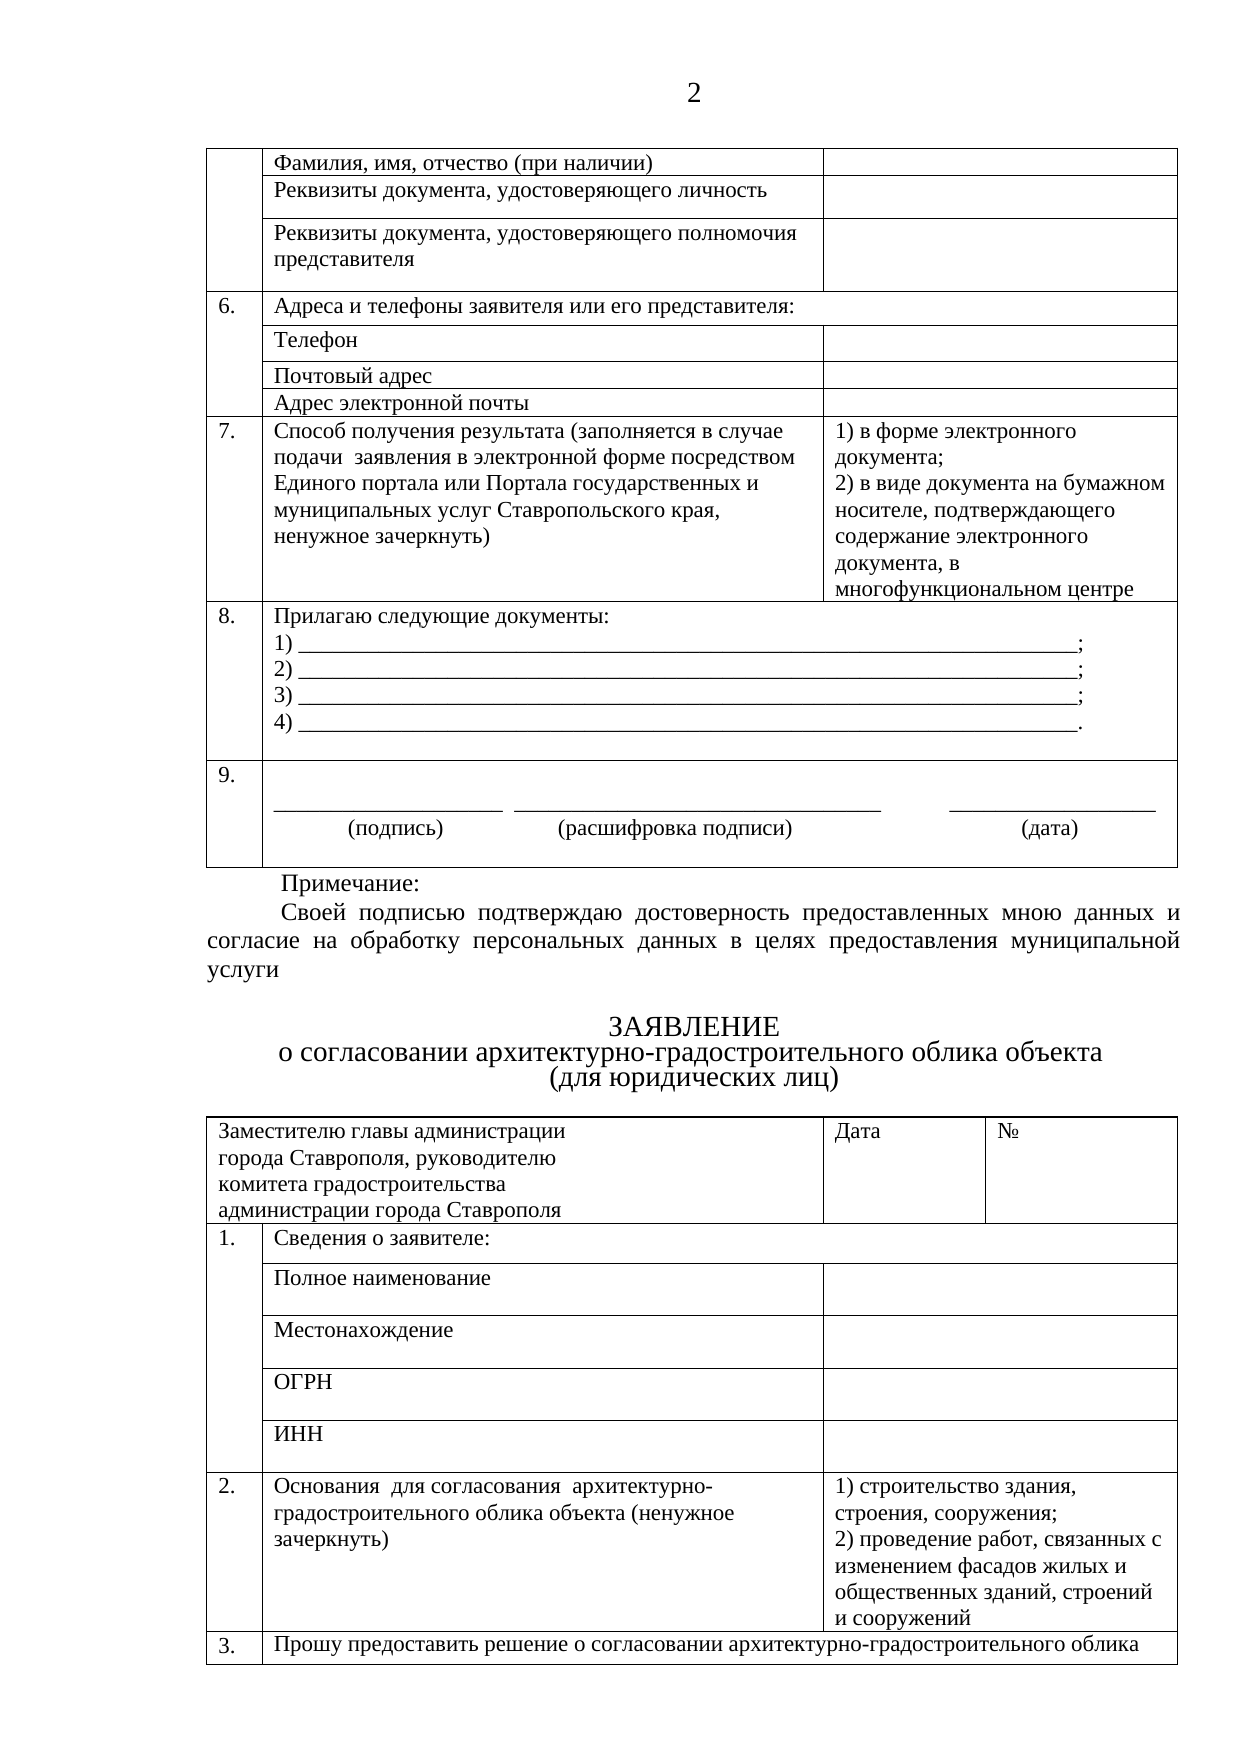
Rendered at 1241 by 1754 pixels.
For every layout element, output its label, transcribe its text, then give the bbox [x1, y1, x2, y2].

table_cell [824, 362, 1177, 388]
table_cell ОГРН [263, 1369, 823, 1419]
table_cell Реквизиты документа, удостоверяющего полномочия представителя [263, 219, 823, 291]
table_cell 9. [207, 761, 262, 867]
table_cell Местонахождение [263, 1316, 823, 1367]
table_cell Почтовый адрес [263, 362, 823, 388]
text о согласовании архитектурно-градостроительного облика объекта (для юридических лиц) [207, 1041, 1181, 1091]
table_cell 7. [207, 417, 262, 601]
text Примечание: [207, 868, 1181, 897]
table_cell Полное наименование [263, 1264, 823, 1315]
table_cell Прилагаю следующие документы: 1) ____________________________________________________________________; 2) ____________________________________________________________________; 3) ____________________________________________________________________; 4) ____________________________________________________________________. [263, 602, 1177, 760]
table_cell [824, 219, 1177, 291]
table_cell ____________________ ________________________________ __________________ (подпись) (расшифровка подписи) (дата) [263, 761, 1177, 867]
table_cell 2. [207, 1473, 262, 1631]
table_cell Фамилия, имя, отчество (при наличии) [263, 149, 823, 175]
table_cell [824, 176, 1177, 218]
table_cell 1) строительство здания, строения, сооружения; 2) проведение работ, связанных с изменением фасадов жилых и общественных зданий, строений и сооружений [824, 1473, 1177, 1631]
table_cell [824, 1264, 1177, 1315]
table_header Заместителю главы администрации города Ставрополя, руководителю комитета градостроительства администрации города Ставрополя [207, 1118, 823, 1223]
table_cell 8. [207, 602, 262, 760]
table_cell Адреса и телефоны заявителя или его представителя: [263, 292, 1177, 324]
table_cell Сведения о заявителе: [263, 1224, 1177, 1263]
table_cell [824, 326, 1177, 361]
text ЗАЯВЛЕНИЕ [207, 1016, 1181, 1041]
table_cell Адрес электронной почты [263, 389, 823, 416]
table_cell [824, 389, 1177, 416]
table_cell Телефон [263, 326, 823, 361]
text Своей подписью подтверждаю достоверность предоставленных мною данных и согласие на обработку персональных данных в целях предоставления муниципальной услуги [207, 897, 1181, 983]
table_cell Реквизиты документа, удостоверяющего личность [263, 176, 823, 218]
table_cell [824, 1316, 1177, 1367]
table_header № [986, 1118, 1177, 1223]
table_header Дата [824, 1118, 985, 1223]
table_cell Способ получения результата (заполняется в случае подачи заявления в электронной форме посредством Единого портала или Портала государственных и муниципальных услуг Ставропольского края, ненужное зачеркнуть) [263, 417, 823, 601]
table_cell 5. [207, 149, 262, 291]
table_cell ИНН [263, 1421, 823, 1472]
table_cell [824, 1421, 1177, 1472]
table_cell [824, 1369, 1177, 1419]
table_cell [824, 149, 1177, 175]
table_cell 3. [207, 1632, 262, 1664]
table_cell 1. [207, 1224, 262, 1472]
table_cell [263, 1632, 1177, 1664]
table_cell 6. [207, 292, 262, 416]
table_cell Основания для согласования архитектурно-градостроительного облика объекта (ненужное зачеркнуть) [263, 1473, 823, 1631]
table_cell 1) в форме электронного документа; 2) в виде документа на бумажном носителе, подтверждающего содержание электронного документа, в многофункциональном центре [824, 417, 1177, 601]
